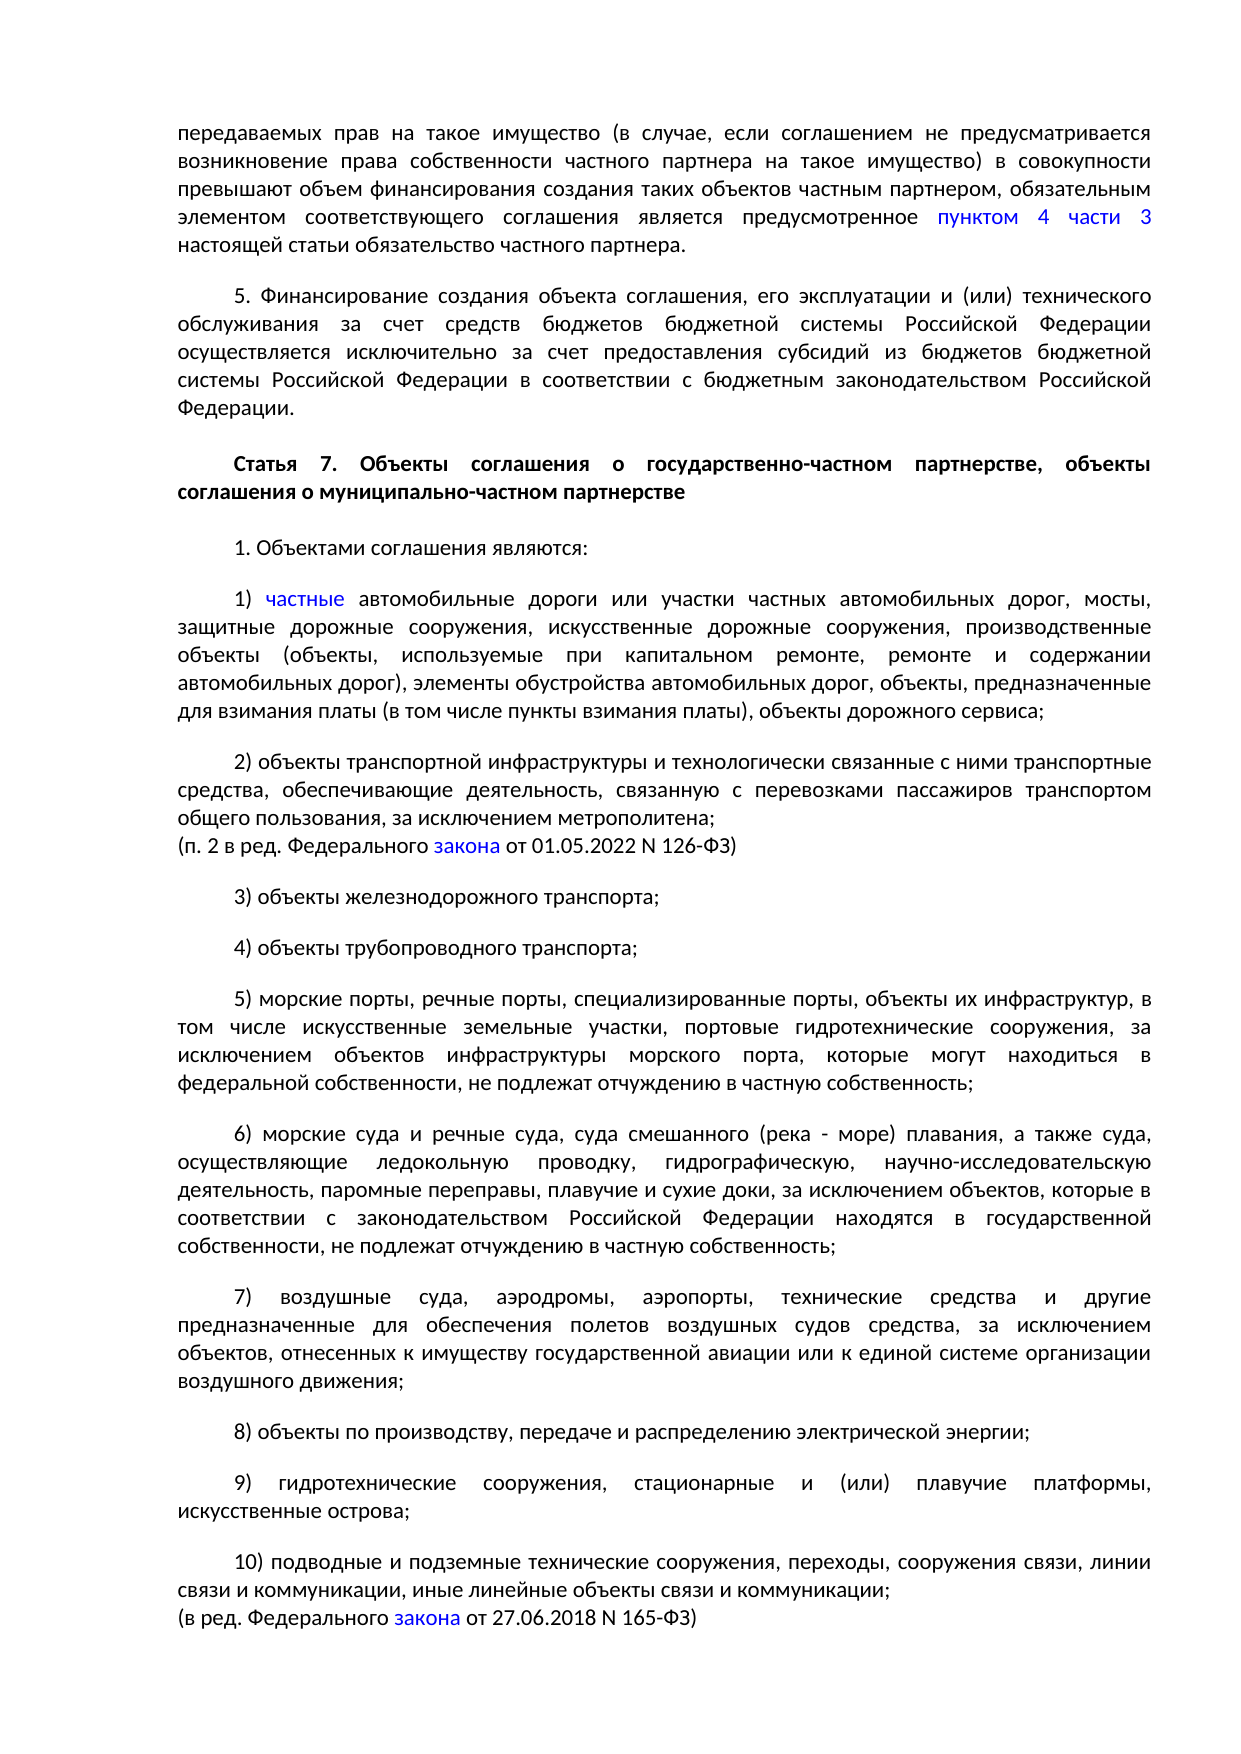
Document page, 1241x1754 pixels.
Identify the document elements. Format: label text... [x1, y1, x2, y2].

text 3) объекты железнодорожного транспорта; [177, 882, 1152, 910]
text (п. 2 в ред. Федерального закона от 01.05.2022 N 126-ФЗ) [177, 831, 1152, 859]
text 5) морские порты, речные порты, специализированные порты, объекты их инфраструктур, в том числе искусственные земельные участки, портовые гидротехнические сооружения, за исключением объектов инфраструктуры морского порта, которые могут находиться в федеральной собственности, не подлежат отчуждению в частную собственность; [177, 984, 1152, 1096]
title Статья 7. Объекты соглашения о государственно-частном партнерстве, объекты соглашения о муниципально-частном партнерстве [177, 449, 1152, 505]
text 2) объекты транспортной инфраструктуры и технологически связанные с ними транспортные средства, обеспечивающие деятельность, связанную с перевозками пассажиров транспортом общего пользования, за исключением метрополитена; [177, 747, 1152, 831]
text 1. Объектами соглашения являются: [177, 533, 1152, 561]
text 8) объекты по производству, передаче и распределению электрической энергии; [177, 1417, 1152, 1445]
text 4) объекты трубопроводного транспорта; [177, 933, 1152, 961]
text 7) воздушные суда, аэродромы, аэропорты, технические средства и другие предназначенные для обеспечения полетов воздушных судов средства, за исключением объектов, отнесенных к имуществу государственной авиации или к единой системе организации воздушного движения; [177, 1282, 1152, 1394]
text (в ред. Федерального закона от 27.06.2018 N 165-ФЗ) [177, 1603, 1152, 1631]
text 6) морские суда и речные суда, суда смешанного (река - море) плавания, а также суда, осуществляющие ледокольную проводку, гидрографическую, научно-исследовательскую деятельность, паромные переправы, плавучие и сухие доки, за исключением объектов, которые в соответствии с законодательством Российской Федерации находятся в государственной собственности, не подлежат отчуждению в частную собственность; [177, 1119, 1152, 1259]
text 1) частные автомобильные дороги или участки частных автомобильных дорог, мосты, защитные дорожные сооружения, искусственные дорожные сооружения, производственные объекты (объекты, используемые при капитальном ремонте, ремонте и содержании автомобильных дорог), элементы обустройства автомобильных дорог, объекты, предназначенные для взимания платы (в том числе пункты взимания платы), объекты дорожного сервиса; [177, 584, 1152, 724]
text 9) гидротехнические сооружения, стационарные и (или) плавучие платформы, искусственные острова; [177, 1468, 1152, 1524]
text 10) подводные и подземные технические сооружения, переходы, сооружения связи, линии связи и коммуникации, иные линейные объекты связи и коммуникации; [177, 1547, 1152, 1603]
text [177, 118, 1152, 258]
text 5. Финансирование создания объекта соглашения, его эксплуатации и (или) технического обслуживания за счет средств бюджетов бюджетной системы Российской Федерации осуществляется исключительно за счет предоставления субсидий из бюджетов бюджетной системы Российской Федерации в соответствии с бюджетным законодательством Российской Федерации. [177, 281, 1152, 421]
